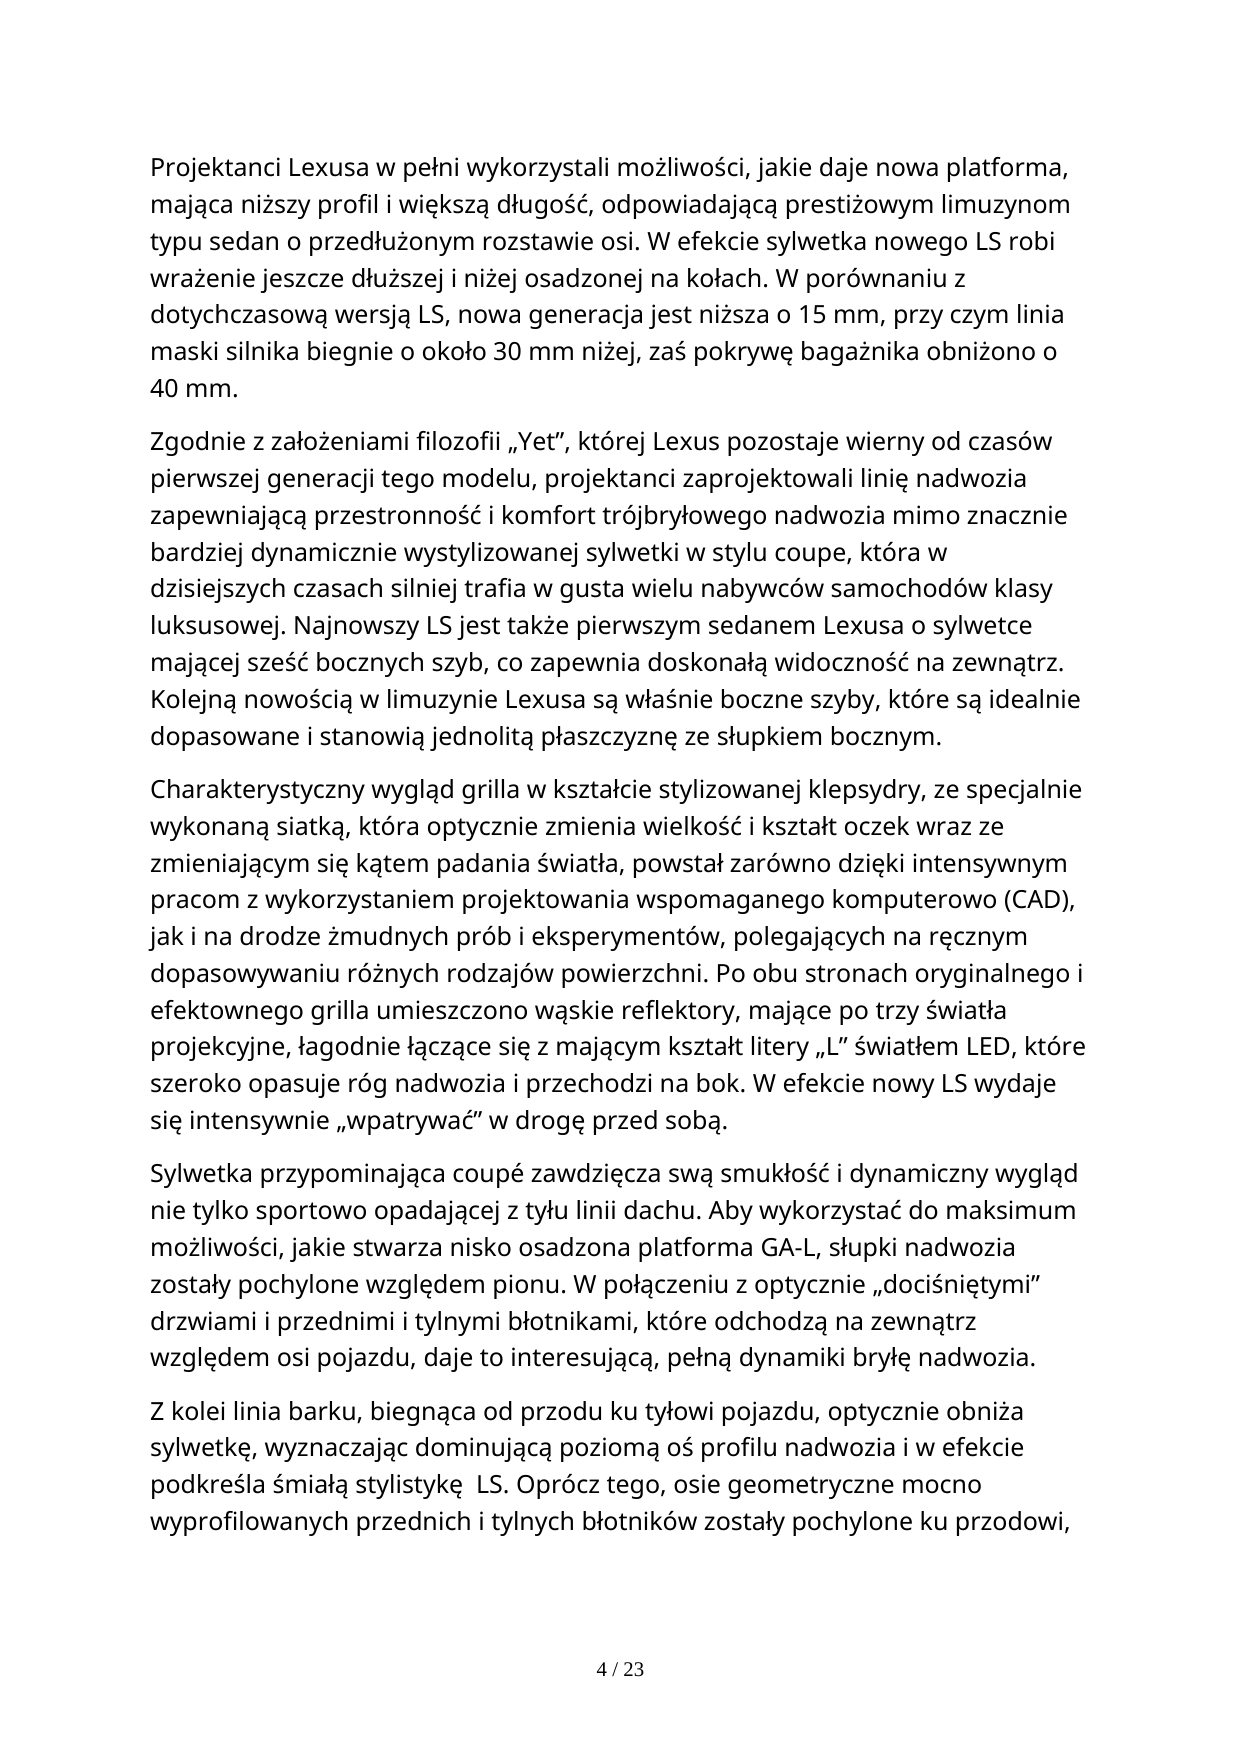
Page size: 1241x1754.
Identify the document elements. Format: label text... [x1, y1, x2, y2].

text Zgodnie z założeniami filozofii „Yet”, której Lexus pozostaje wierny od czasów pierwszej generacji tego modelu, projektanci zaprojektowali linię nadwozia zapewniającą przestronność i komfort trójbryłowego nadwozia mimo znacznie bardziej dynamicznie wystylizowanej sylwetki w stylu coupe, która w dzisiejszych czasach silniej trafia w gusta wielu nabywców samochodów klasy luksusowej. Najnowszy LS jest także pierwszym sedanem Lexusa o sylwetce mającej sześć bocznych szyb, co zapewnia doskonałą widoczność na zewnątrz. Kolejną nowością w limuzynie Lexusa są właśnie boczne szyby, które są idealnie dopasowane i stanowią jednolitą płaszczyznę ze słupkiem bocznym. [150, 424, 1090, 752]
text Projektanci Lexusa w pełni wykorzystali możliwości, jakie daje nowa platforma, mająca niższy profil i większą długość, odpowiadającą prestiżowym limuzynom typu sedan o przedłużonym rozstawie osi. W efekcie sylwetka nowego LS robi wrażenie jeszcze dłuższej i niżej osadzonej na kołach. W porównaniu z dotychczasową wersją LS, nowa generacja jest niższa o 15 mm, przy czym linia maski silnika biegnie o około 30 mm niżej, zaś pokrywę bagażnika obniżono o 40 mm. [150, 150, 1090, 405]
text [150, 1393, 1090, 1538]
text Charakterystyczny wygląd grilla w kształcie stylizowanej klepsydry, ze specjalnie wykonaną siatką, która optycznie zmienia wielkość i kształt oczek wraz ze zmieniającym się kątem padania światła, powstał zarówno dzięki intensywnym pracom z wykorzystaniem projektowania wspomaganego komputerowo (CAD), jak i na drodze żmudnych prób i eksperymentów, polegających na ręcznym dopasowywaniu różnych rodzajów powierzchni. Po obu stronach oryginalnego i efektownego grilla umieszczono wąskie reflektory, mające po trzy światła projekcyjne, łagodnie łączące się z mającym kształt litery „L” światłem LED, które szeroko opasuje róg nadwozia i przechodzi na bok. W efekcie nowy LS wydaje się intensywnie „wpatrywać” w drogę przed sobą. [150, 772, 1090, 1137]
text Sylwetka przypominająca coupé zawdzięcza swą smukłość i dynamiczny wygląd nie tylko sportowo opadającej z tyłu linii dachu. Aby wykorzystać do maksimum możliwości, jakie stwarza nisko osadzona platforma GA-L, słupki nadwozia zostały pochylone względem pionu. W połączeniu z optycznie „dociśniętymi” drzwiami i przednimi i tylnymi błotnikami, które odchodzą na zewnątrz względem osi pojazdu, daje to interesującą, pełną dynamiki bryłę nadwozia. [150, 1156, 1090, 1374]
